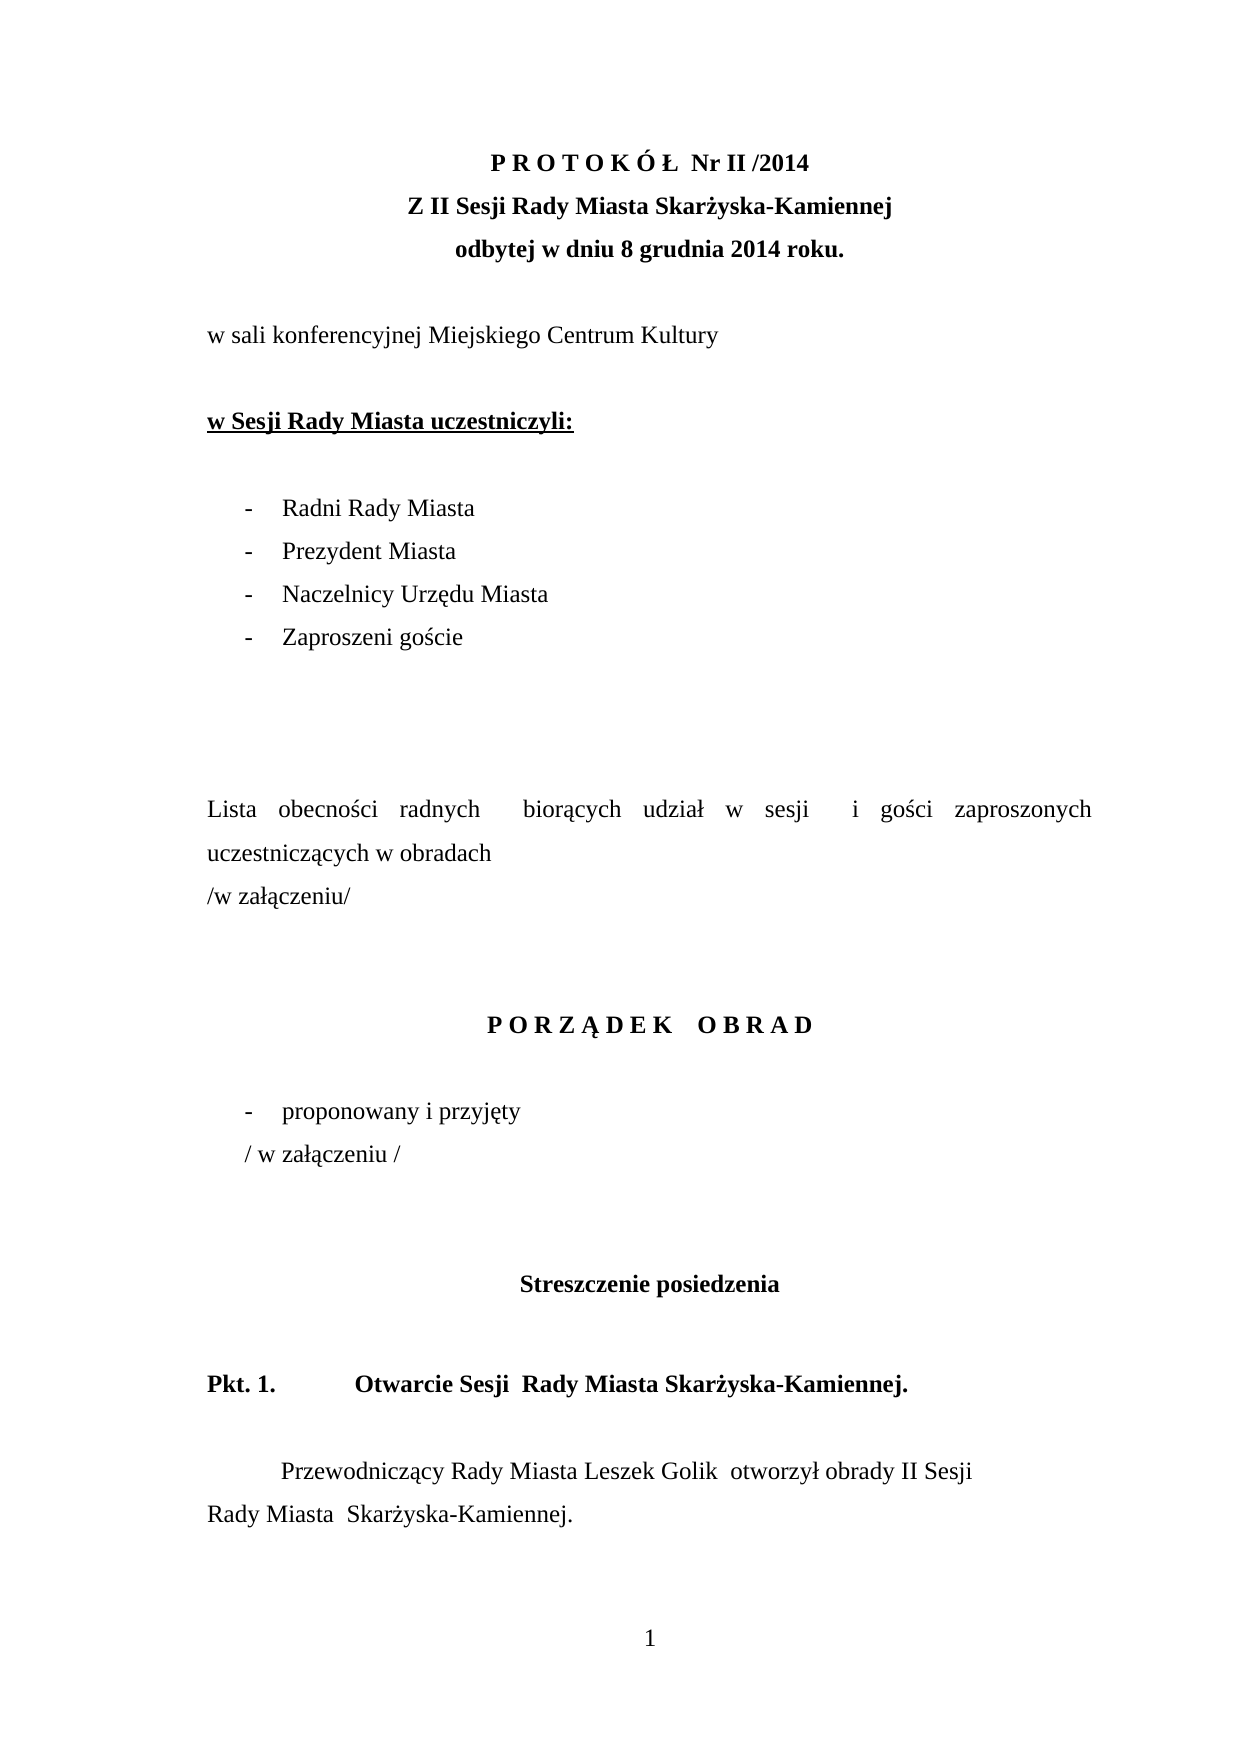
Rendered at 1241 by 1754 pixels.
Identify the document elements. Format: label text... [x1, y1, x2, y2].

text /w załączeniu/ [207, 881, 1092, 909]
text / w załączeniu / [244, 1139, 1092, 1168]
list proponowany i przyjęty [244, 1096, 1092, 1125]
list Radni Rady Miasta [244, 493, 1092, 521]
list Naczelnicy Urzędu Miasta [244, 579, 1092, 608]
text Pkt. 1. Otwarcie Sesji Rady Miasta Skarżyska-Kamiennej. [207, 1369, 1092, 1398]
title P R O T O K Ó Ł Nr II /2014 [207, 148, 1092, 176]
text Lista obecności radnych biorących udział w sesji i gości zaproszonych uczestniczących w obradach [207, 794, 1092, 866]
text w Sesji Rady Miasta uczestniczyli: [207, 406, 1092, 435]
text Rady Miasta Skarżyska-Kamiennej. [207, 1499, 1092, 1528]
text Przewodniczący Rady Miasta Leszek Golik otworzył obrady II Sesji [222, 1456, 1092, 1484]
list Prezydent Miasta [244, 536, 1092, 564]
subtitle Streszczenie posiedzenia [207, 1269, 1092, 1298]
list Zaproszeni goście [244, 622, 1092, 651]
text Z II Sesji Rady Miasta Skarżyska-Kamiennej [207, 191, 1092, 219]
text odbytej w dniu 8 grudnia 2014 roku. [207, 234, 1092, 263]
text w sali konferencyjnej Miejskiego Centrum Kultury [207, 320, 1092, 349]
subtitle P O R Z Ą D E K O B R A D [207, 1010, 1092, 1039]
